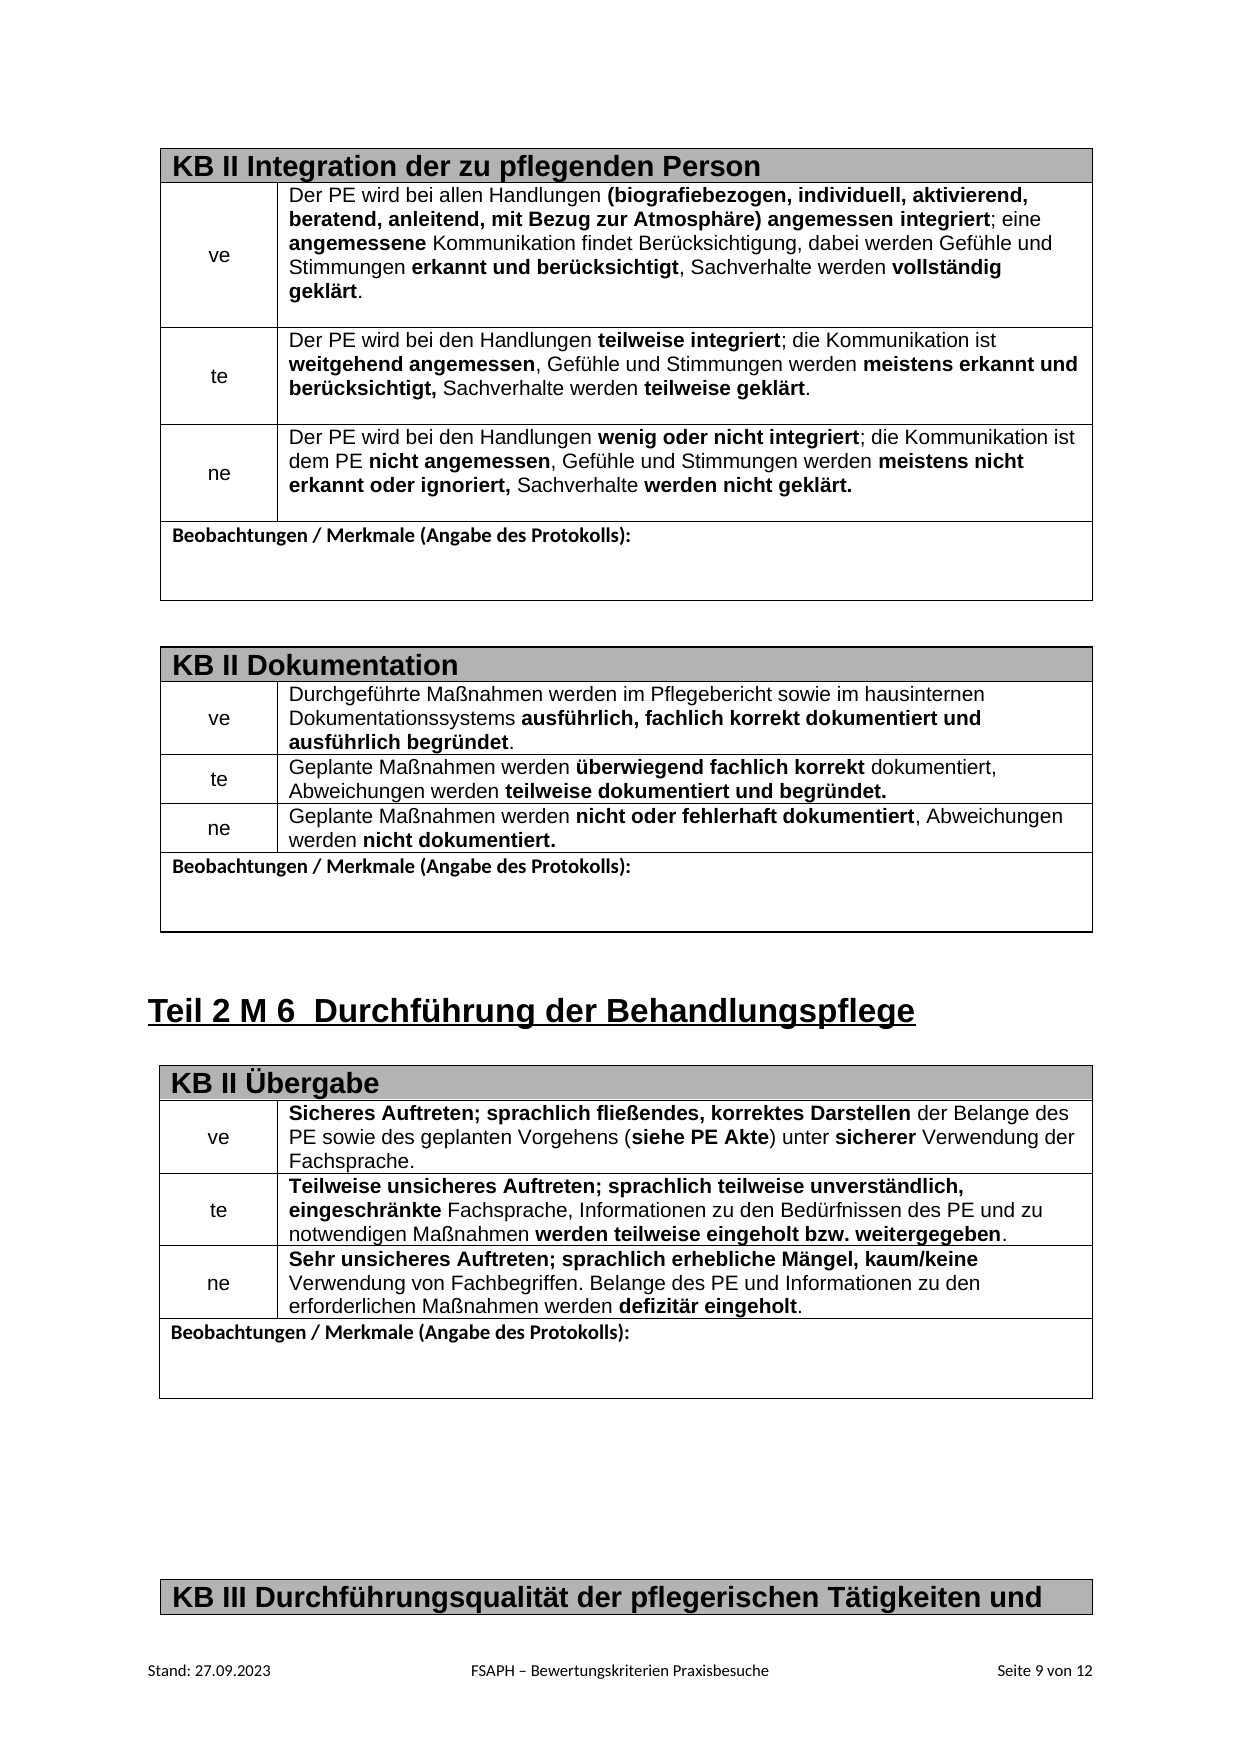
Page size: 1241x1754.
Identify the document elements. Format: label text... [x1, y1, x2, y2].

table_cell Durchgeführte Maßnahmen werden im Pflegebericht sowie im hausinternen Dokumentationssystems ausführlich, fachlich korrekt dokumentiert und ausführlich begründet. [278, 682, 1092, 754]
table_cell Sehr unsicheres Auftreten; sprachlich erhebliche Mängel, kaum/keine Verwendung von Fachbegriffen. Belange des PE und Informationen zu den erforderlichen Maßnahmen werden defizitär eingeholt. [278, 1246, 1092, 1318]
table_cell Beobachtungen / Merkmale (Angabe des Protokolls): [161, 522, 1092, 600]
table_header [161, 1580, 1092, 1614]
table_cell ne [161, 425, 277, 521]
table_cell Beobachtungen / Merkmale (Angabe des Protokolls): [160, 1319, 1092, 1398]
table_cell te [161, 755, 277, 803]
table_cell ne [160, 1246, 277, 1318]
table_cell Teilweise unsicheres Auftreten; sprachlich teilweise unverständlich, eingeschränkte Fachsprache, Informationen zu den Bedürfnissen des PE und zu notwendigen Maßnahmen werden teilweise eingeholt bzw. weitergegeben. [278, 1174, 1092, 1245]
table_cell Der PE wird bei den Handlungen wenig oder nicht integriert; die Kommunikation ist dem PE nicht angemessen, Gefühle und Stimmungen werden meistens nicht erkannt oder ignoriert, Sachverhalte werden nicht geklärt. [278, 425, 1092, 521]
table_cell te [161, 328, 277, 424]
table_cell ne [161, 804, 277, 852]
table_cell Geplante Maßnahmen werden nicht oder fehlerhaft dokumentiert, Abweichungen werden nicht dokumentiert. [278, 804, 1092, 852]
table_header KB II Übergabe [160, 1066, 1092, 1099]
table_cell ve [161, 682, 277, 754]
table_cell Der PE wird bei allen Handlungen (biografiebezogen, individuell, aktivierend, beratend, anleitend, mit Bezug zur Atmosphäre) angemessen integriert; eine angemessene Kommunikation findet Berücksichtigung, dabei werden Gefühle und Stimmungen erkannt und berücksichtigt, Sachverhalte werden vollständig geklärt. [278, 183, 1092, 327]
table_cell ve [160, 1101, 277, 1172]
table_cell te [160, 1174, 277, 1245]
table_cell Geplante Maßnahmen werden überwiegend fachlich korrekt dokumentiert, Abweichungen werden teilweise dokumentiert und begründet. [278, 755, 1092, 803]
table_cell Sicheres Auftreten; sprachlich fließendes, korrektes Darstellen der Belange des PE sowie des geplanten Vorgehens (siehe PE Akte) unter sicherer Verwendung der Fachsprache. [278, 1101, 1092, 1172]
table_cell Der PE wird bei den Handlungen teilweise integriert; die Kommunikation ist weitgehend angemessen, Gefühle und Stimmungen werden meistens erkannt und berücksichtigt, Sachverhalte werden teilweise geklärt. [278, 328, 1092, 424]
table_header KB II Integration der zu pflegenden Person [161, 149, 1092, 182]
text Teil 2 M 6 Durchführung der Behandlungspflege [148, 991, 1093, 1029]
table_header KB II Dokumentation [161, 648, 1092, 681]
table_cell Beobachtungen / Merkmale (Angabe des Protokolls): [161, 853, 1092, 931]
table_cell ve [161, 183, 277, 327]
